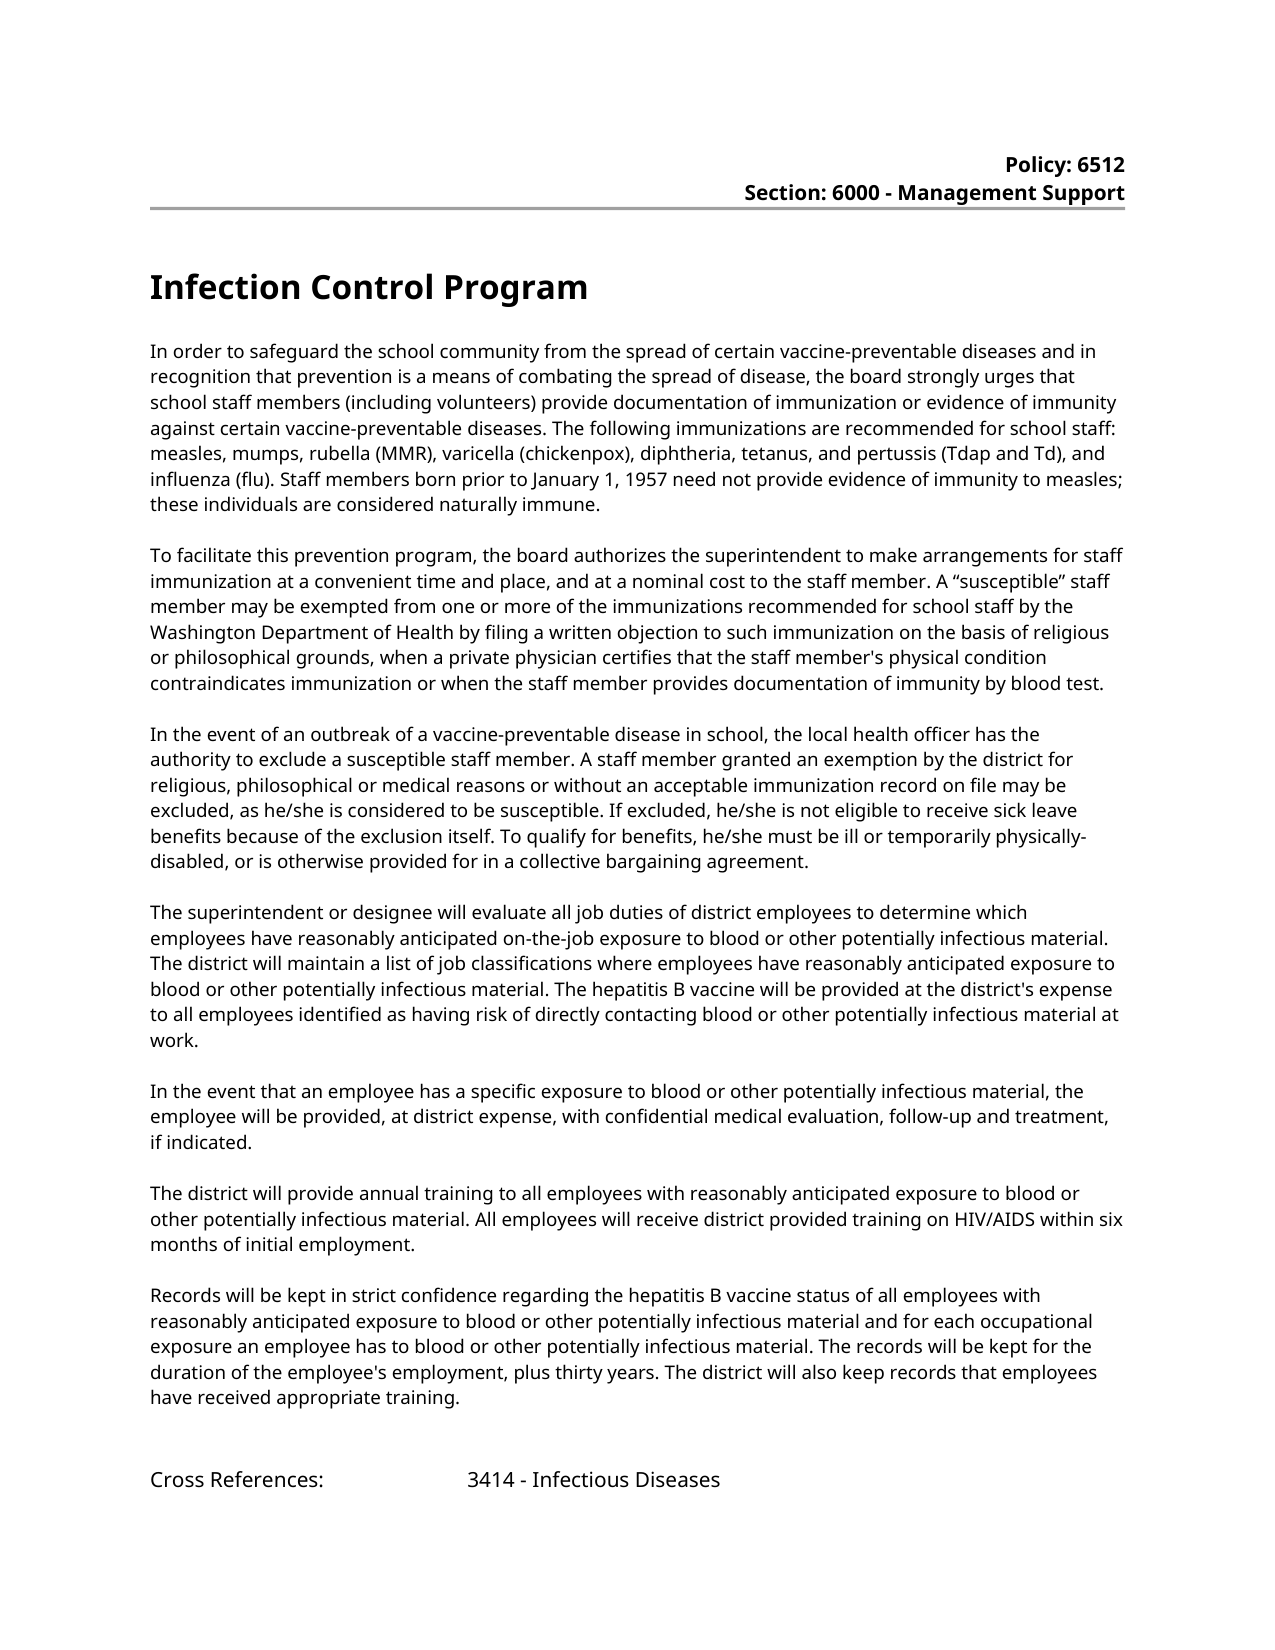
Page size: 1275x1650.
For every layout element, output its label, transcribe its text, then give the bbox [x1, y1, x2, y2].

table_header Cross References: [149, 1464, 466, 1495]
text In the event of an outbreak of a vaccine-preventable disease in school, the local health officer has the authority to exclude a susceptible staff member. A staff member granted an exemption by the district for religious, philosophical or medical reasons or without an acceptable immunization record on file may be excluded, as he/she is considered to be susceptible. If excluded, he/she is not eligible to receive sick leave benefits because of the exclusion itself. To qualify for benefits, he/she must be ill or temporarily physically-disabled, or is otherwise provided for in a collective bargaining agreement. [150, 721, 1125, 874]
text Infection Control Program [150, 264, 1125, 309]
table_header 3414 - Infectious Diseases [466, 1464, 753, 1495]
text The superintendent or designee will evaluate all job duties of district employees to determine which employees have reasonably anticipated on-the-job exposure to blood or other potentially infectious material. The district will maintain a list of job classifications where employees have reasonably anticipated exposure to blood or other potentially infectious material. The hepatitis B vaccine will be provided at the district's expense to all employees identified as having risk of directly contacting blood or other potentially infectious material at work. [150, 900, 1125, 1078]
text In order to safeguard the school community from the spread of certain vaccine-preventable diseases and in recognition that prevention is a means of combating the spread of disease, the board strongly urges that school staff members (including volunteers) provide documentation of immunization or evidence of immunity against certain vaccine-preventable diseases. The following immunizations are recommended for school staff: measles, mumps, rubella (MMR), varicella (chickenpox), diphtheria, tetanus, and pertussis (Tdap and Td), and influenza (flu). Staff members born prior to January 1, 1957 need not provide evidence of immunity to measles; these individuals are considered naturally immune. [150, 338, 1125, 517]
text Records will be kept in strict confidence regarding the hepatitis B vaccine status of all employees with reasonably anticipated exposure to blood or other potentially infectious material and for each occupational exposure an employee has to blood or other potentially infectious material. The records will be kept for the duration of the employee's employment, plus thirty years. The district will also keep records that employees have received appropriate training. [150, 1282, 1125, 1410]
text The district will provide annual training to all employees with reasonably anticipated exposure to blood or other potentially infectious material. All employees will receive district provided training on HIV/AIDS within six months of initial employment. [150, 1180, 1125, 1257]
text Policy: 6512 Section: 6000 - Management Support [150, 150, 1125, 206]
text To facilitate this prevention program, the board authorizes the superintendent to make arrangements for staff immunization at a convenient time and place, and at a nominal cost to the staff member. A “susceptible” staff member may be exempted from one or more of the immunizations recommended for school staff by the Washington Department of Health by filing a written objection to such immunization on the basis of religious or philosophical grounds, when a private physician certifies that the staff member's physical condition contraindicates immunization or when the staff member provides documentation of immunity by blood test. [150, 542, 1125, 696]
text In the event that an employee has a specific exposure to blood or other potentially infectious material, the employee will be provided, at district expense, with confidential medical evaluation, follow-up and treatment, if indicated. [150, 1078, 1125, 1155]
